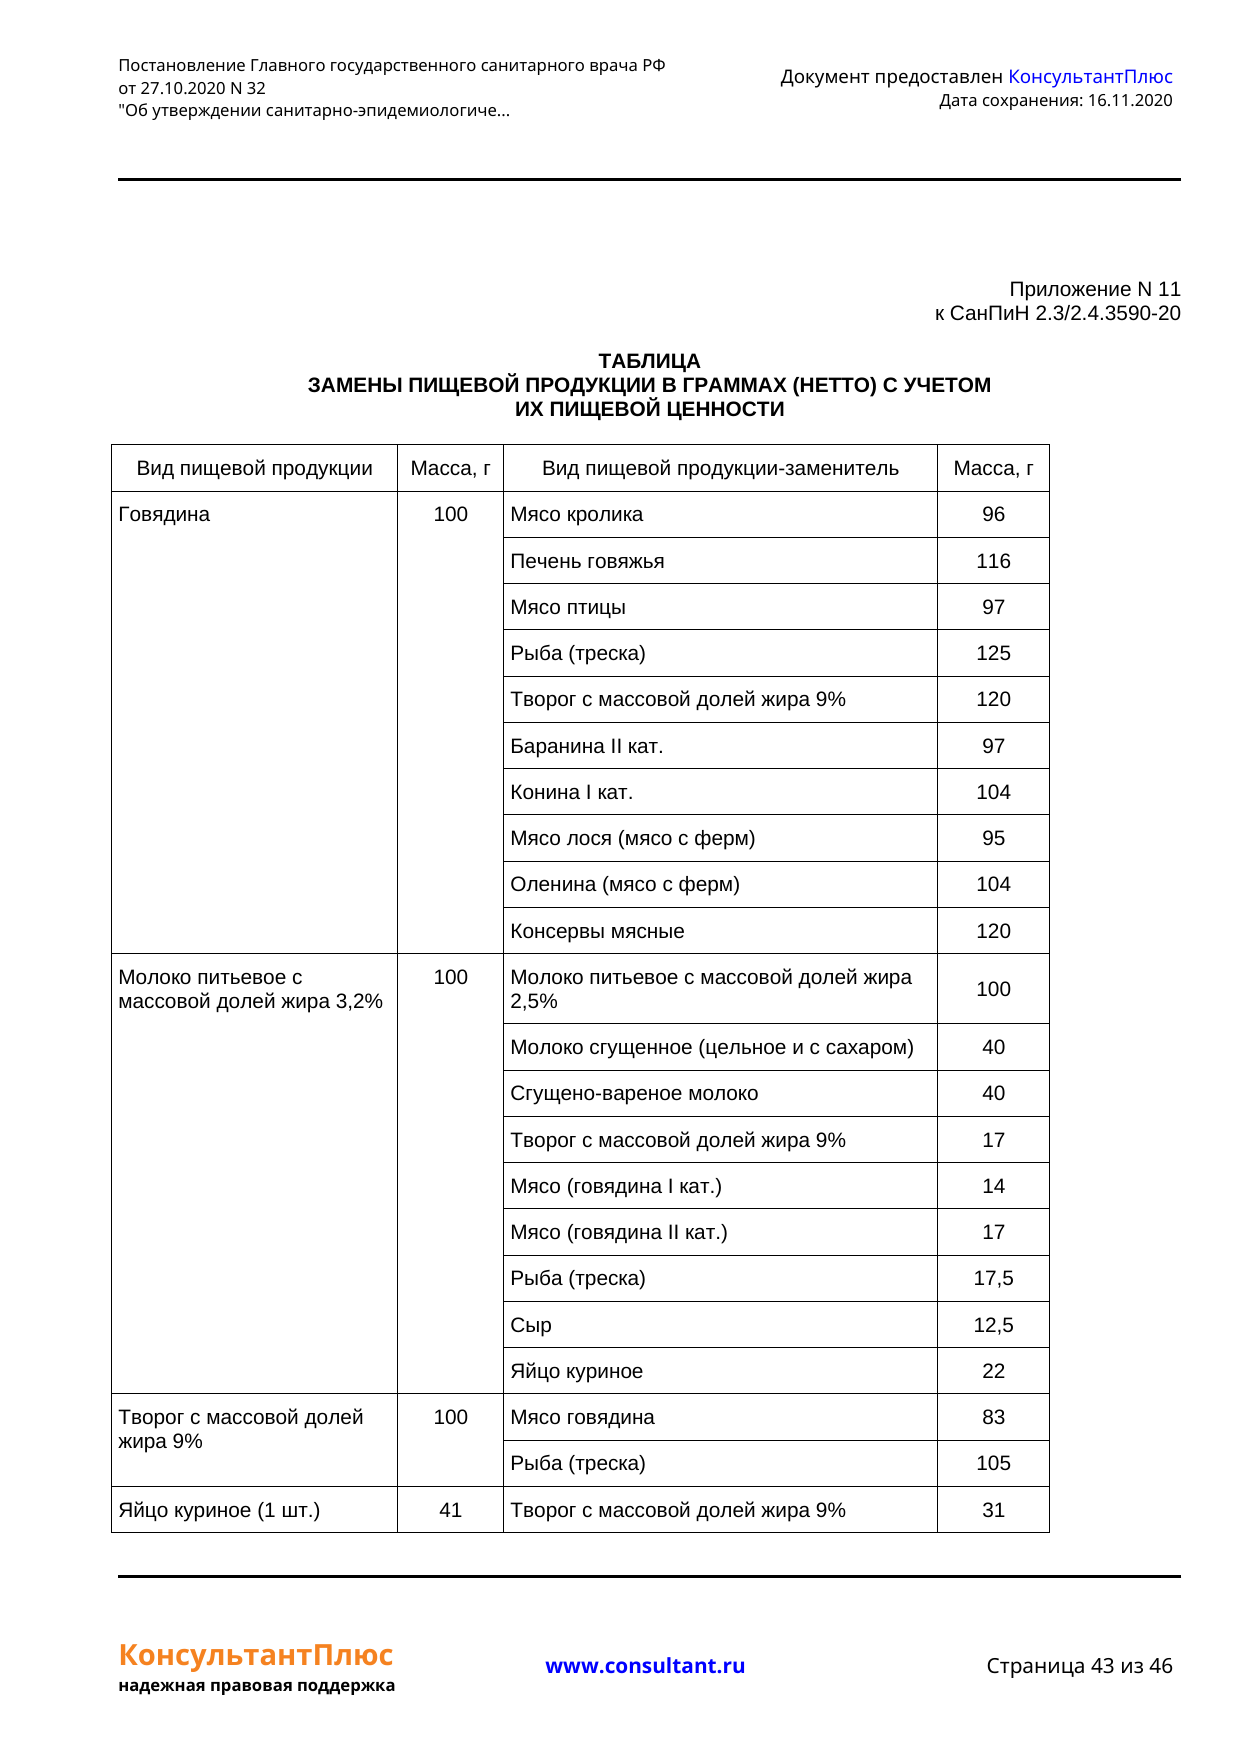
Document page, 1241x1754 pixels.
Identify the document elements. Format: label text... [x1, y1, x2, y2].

table_cell 100 [398, 1394, 503, 1486]
table_cell Молоко сгущенное (цельное и с сахаром) [504, 1024, 937, 1069]
table_cell Творог с массовой долей жира 9% [504, 677, 937, 722]
table_cell Сгущено-вареное молоко [504, 1071, 937, 1116]
table_cell 105 [938, 1441, 1049, 1486]
table_cell Рыба (треска) [504, 1256, 937, 1301]
table_cell Оленина (мясо с ферм) [504, 862, 937, 907]
table_cell 14 [938, 1163, 1049, 1208]
title ЗАМЕНЫ ПИЩЕВОЙ ПРОДУКЦИИ В ГРАММАХ (НЕТТО) С УЧЕТОМ [118, 372, 1181, 396]
table_header Вид пищевой продукции [112, 445, 397, 491]
table_cell Мясо лося (мясо с ферм) [504, 815, 937, 861]
table_cell Творог с массовой долей жира 9% [504, 1487, 937, 1532]
title ТАБЛИЦА [118, 348, 1181, 372]
table_cell 12,5 [938, 1302, 1049, 1347]
table_cell 104 [938, 862, 1049, 907]
table_cell Мясо (говядина I кат.) [504, 1163, 937, 1208]
table_cell 97 [938, 723, 1049, 768]
table_cell 100 [398, 954, 503, 1393]
table_cell Молоко питьевое с массовой долей жира 3,2% [112, 954, 397, 1393]
table_header Масса, г [398, 445, 503, 491]
text к СанПиН 2.3/2.4.3590-20 [118, 301, 1181, 324]
table_cell 100 [938, 954, 1049, 1023]
table_cell Печень говяжья [504, 538, 937, 583]
table_cell 96 [938, 492, 1049, 537]
table_cell Рыба (треска) [504, 1441, 937, 1486]
table_cell Молоко питьевое с массовой долей жира 2,5% [504, 954, 937, 1023]
text Приложение N 11 [118, 277, 1181, 301]
table_cell Баранина II кат. [504, 723, 937, 768]
table_cell Мясо кролика [504, 492, 937, 537]
table_cell Мясо (говядина II кат.) [504, 1209, 937, 1254]
table_header Вид пищевой продукции-заменитель [504, 445, 937, 491]
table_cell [112, 1487, 397, 1532]
table_cell Конина I кат. [504, 769, 937, 814]
table_cell 120 [938, 908, 1049, 953]
title ИХ ПИЩЕВОЙ ЦЕННОСТИ [118, 396, 1181, 420]
table_cell Консервы мясные [504, 908, 937, 953]
table_cell 22 [938, 1348, 1049, 1393]
table_cell 40 [938, 1071, 1049, 1116]
table_cell 31 [938, 1487, 1049, 1532]
table_cell Мясо птицы [504, 584, 937, 629]
table_cell 116 [938, 538, 1049, 583]
table_cell Творог с массовой долей жира 9% [504, 1117, 937, 1162]
table_cell 95 [938, 815, 1049, 861]
table_cell 120 [938, 677, 1049, 722]
table_cell 41 [398, 1487, 503, 1532]
table_cell Творог с массовой долей жира 9% [112, 1394, 397, 1486]
table_cell 97 [938, 584, 1049, 629]
table_cell Говядина [112, 492, 397, 953]
table_cell 125 [938, 630, 1049, 676]
table_cell 83 [938, 1394, 1049, 1439]
table_cell Мясо говядина [504, 1394, 937, 1439]
table_cell 104 [938, 769, 1049, 814]
table_cell 17,5 [938, 1256, 1049, 1301]
table_cell 17 [938, 1209, 1049, 1254]
table_cell 40 [938, 1024, 1049, 1069]
table_cell 17 [938, 1117, 1049, 1162]
table_header Масса, г [938, 445, 1049, 491]
table_cell Яйцо куриное [504, 1348, 937, 1393]
table_cell Рыба (треска) [504, 630, 937, 676]
table_cell 100 [398, 492, 503, 953]
table_cell Сыр [504, 1302, 937, 1347]
